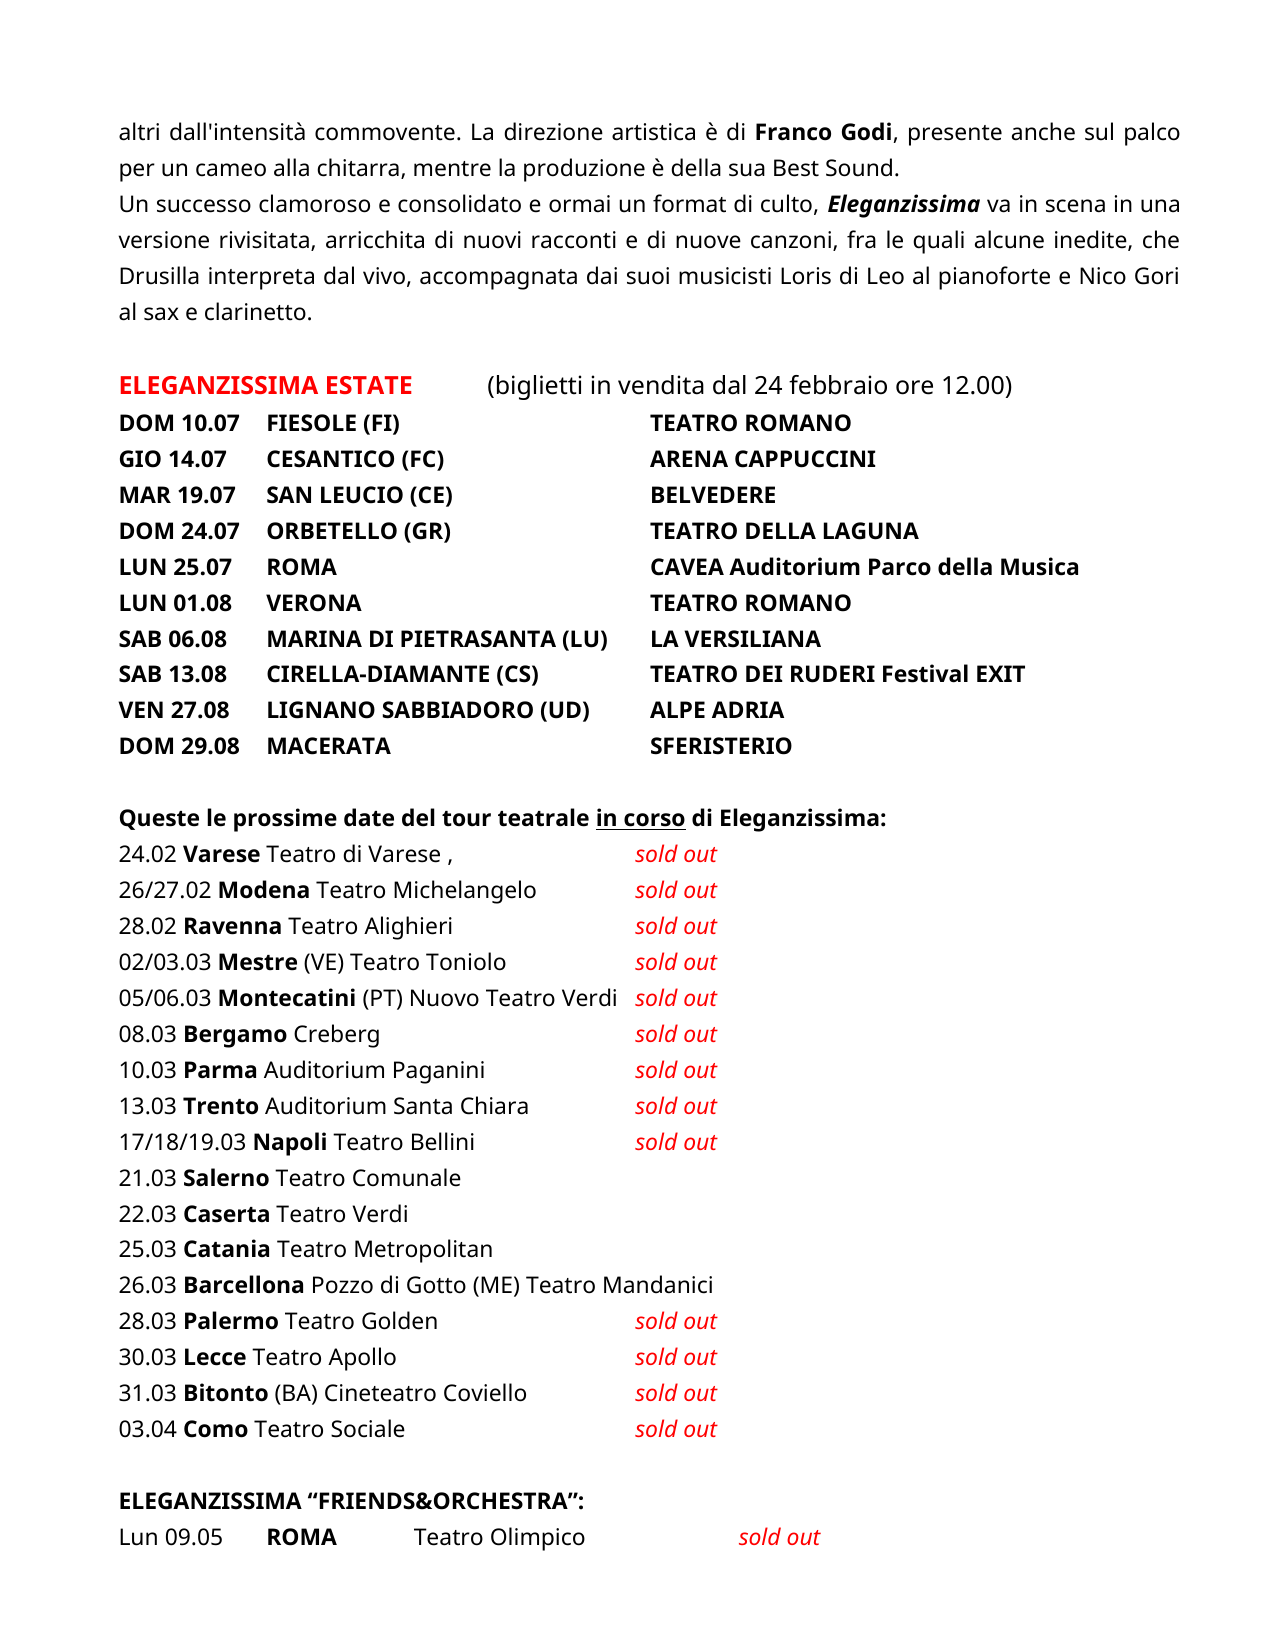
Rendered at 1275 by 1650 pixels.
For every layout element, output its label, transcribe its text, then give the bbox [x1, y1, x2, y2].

text 28.03 Palermo Teatro Golden sold out [118, 1305, 1181, 1337]
text 30.03 Lecce Teatro Apollo sold out [118, 1341, 1181, 1372]
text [118, 116, 1181, 183]
text 05/06.03 Montecatini (PT) Nuovo Teatro Verdi sold out [118, 982, 1181, 1013]
text 08.03 Bergamo Creberg sold out [118, 1018, 1181, 1049]
text SAB 06.08 MARINA DI PIETRASANTA (LU) LA VERSILIANA [118, 622, 1181, 654]
text MAR 19.07 SAN LEUCIO (CE) BELVEDERE [118, 479, 1181, 510]
text Un successo clamoroso e consolidato e ormai un format di culto, Eleganzissima va in scena in una versione rivisitata, arricchita di nuovi racconti e di nuove canzoni, fra le quali alcune inedite, che Drusilla interpreta dal vivo, accompagnata dai suoi musicisti Loris di Leo al pianoforte e Nico Gori al sax e clarinetto. [118, 188, 1181, 327]
text 25.03 Catania Teatro Metropolitan [118, 1233, 1181, 1265]
text 26.03 Barcellona Pozzo di Gotto (ME) Teatro Mandanici [118, 1269, 1181, 1301]
text 21.03 Salerno Teatro Comunale [118, 1162, 1181, 1193]
text 28.02 Ravenna Teatro Alighieri sold out [118, 910, 1181, 941]
text 02/03.03 Mestre (VE) Teatro Toniolo sold out [118, 946, 1181, 977]
text GIO 14.07 CESANTICO (FC) ARENA CAPPUCCINI [118, 443, 1181, 474]
text DOM 24.07 ORBETELLO (GR) TEATRO DELLA LAGUNA [118, 515, 1181, 546]
text VEN 27.08 LIGNANO SABBIADORO (UD) ALPE ADRIA [118, 694, 1181, 726]
text LUN 01.08 VERONA TEATRO ROMANO [118, 587, 1181, 618]
text DOM 29.08 MACERATA SFERISTERIO [118, 730, 1181, 762]
text SAB 13.08 CIRELLA-DIAMANTE (CS) TEATRO DEI RUDERI Festival EXIT [118, 658, 1181, 690]
text ELEGANZISSIMA “FRIENDS&ORCHESTRA”: [118, 1485, 1181, 1516]
text 17/18/19.03 Napoli Teatro Bellini sold out [118, 1126, 1181, 1157]
text Lun 09.05 ROMA Teatro Olimpico sold out [118, 1521, 1181, 1552]
text 10.03 Parma Auditorium Paganini sold out [118, 1054, 1181, 1085]
text 22.03 Caserta Teatro Verdi [118, 1197, 1181, 1229]
text Queste le prossime date del tour teatrale in corso di Eleganzissima: [118, 802, 1181, 833]
text 24.02 Varese Teatro di Varese , sold out [118, 838, 1181, 869]
text DOM 10.07 FIESOLE (FI) TEATRO ROMANO [118, 407, 1181, 438]
text ELEGANZISSIMA ESTATE (biglietti in vendita dal 24 febbraio ore 12.00) [118, 368, 1181, 402]
text 31.03 Bitonto (BA) Cineteatro Coviello sold out [118, 1377, 1181, 1408]
text 13.03 Trento Auditorium Santa Chiara sold out [118, 1090, 1181, 1121]
text 03.04 Como Teatro Sociale sold out [118, 1413, 1181, 1444]
text 26/27.02 Modena Teatro Michelangelo sold out [118, 874, 1181, 905]
text LUN 25.07 ROMA CAVEA Auditorium Parco della Musica [118, 551, 1181, 582]
